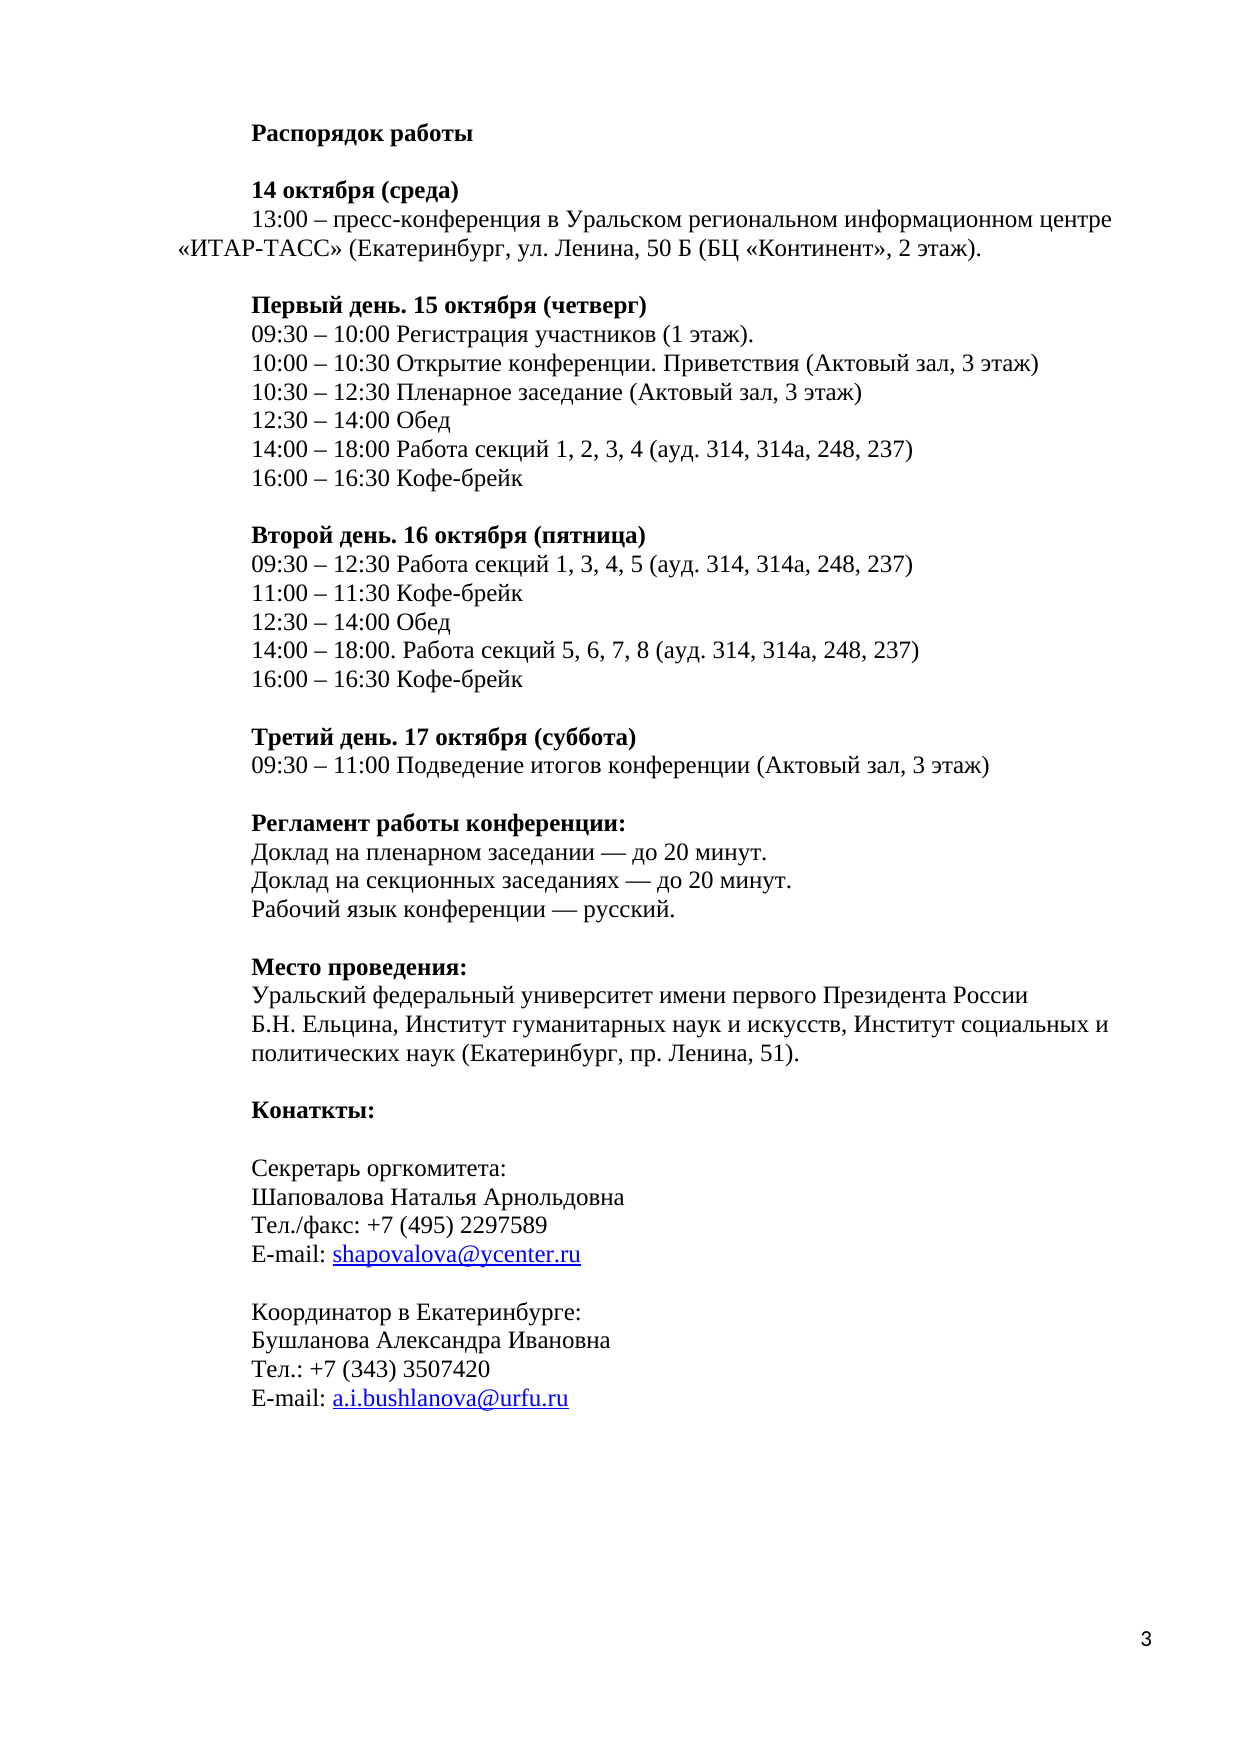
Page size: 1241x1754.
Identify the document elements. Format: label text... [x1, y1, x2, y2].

text Регламент работы конференции: [177, 808, 1152, 837]
text 09:30 – 10:00 Регистрация участников (1 этаж). [177, 319, 1152, 348]
text 12:30 – 14:00 Обед [177, 406, 1152, 434]
text 13:00 – пресс-конференция в Уральском региональном информационном центре «ИТАР-ТАСС» (Екатеринбург, ул. Ленина, 50 Б (БЦ «Континент», 2 этаж). [177, 204, 1152, 262]
text 12:30 – 14:00 Обед [177, 607, 1152, 636]
text Распорядок работы [177, 118, 1152, 147]
text 09:30 – 11:00 Подведение итогов конференции (Актовый зал, 3 этаж) [177, 751, 1152, 779]
text Первый день. 15 октября (четверг) [177, 291, 1152, 319]
text Уральский федеральный университет имени первого Президента России Б.Н. Ельцина, Институт гуманитарных наук и искусств, Институт социальных и политических наук (Екатеринбург, пр. Ленина, 51). [251, 981, 1152, 1067]
text 14 октября (среда) [177, 176, 1152, 204]
text Секретарь оргкомитета: [251, 1153, 1152, 1182]
text Доклад на пленарном заседании — до 20 минут. [177, 837, 1152, 866]
text E-mail: a.i.bushlanova@urfu.ru [251, 1383, 1152, 1412]
text Тел./факс: +7 (495) 2297589 [251, 1211, 1152, 1239]
text Тел.: +7 (343) 3507420 [251, 1354, 1152, 1383]
text Бушланова Александра Ивановна [251, 1326, 1152, 1354]
text 14:00 – 18:00. Работа секций 5, 6, 7, 8 (ауд. 314, 314а, 248, 237) [177, 636, 1152, 664]
text 11:00 – 11:30 Кофе-брейк [177, 578, 1152, 607]
text 16:00 – 16:30 Кофе-брейк [177, 463, 1152, 492]
text Третий день. 17 октября (суббота) [177, 722, 1152, 751]
text 09:30 – 12:30 Работа секций 1, 3, 4, 5 (ауд. 314, 314а, 248, 237) [177, 549, 1152, 578]
text Координатор в Екатеринбурге: [251, 1297, 1152, 1326]
text 16:00 – 16:30 Кофе-брейк [177, 664, 1152, 693]
text 10:00 – 10:30 Открытие конференции. Приветствия (Актовый зал, 3 этаж) [177, 348, 1152, 377]
text Рабочий язык конференции — русский. [177, 894, 1152, 923]
text Доклад на секционных заседаниях — до 20 минут. [177, 866, 1152, 894]
text Место проведения: [177, 952, 1152, 981]
text 14:00 – 18:00 Работа секций 1, 2, 3, 4 (ауд. 314, 314а, 248, 237) [177, 434, 1152, 463]
text Второй день. 16 октября (пятница) [177, 521, 1152, 549]
text 10:30 – 12:30 Пленарное заседание (Актовый зал, 3 этаж) [177, 377, 1152, 406]
text E-mail: shapovalova@ycenter.ru [251, 1239, 1152, 1268]
text Конаткты: [251, 1096, 1152, 1124]
text Шаповалова Наталья Арнольдовна [251, 1182, 1152, 1211]
